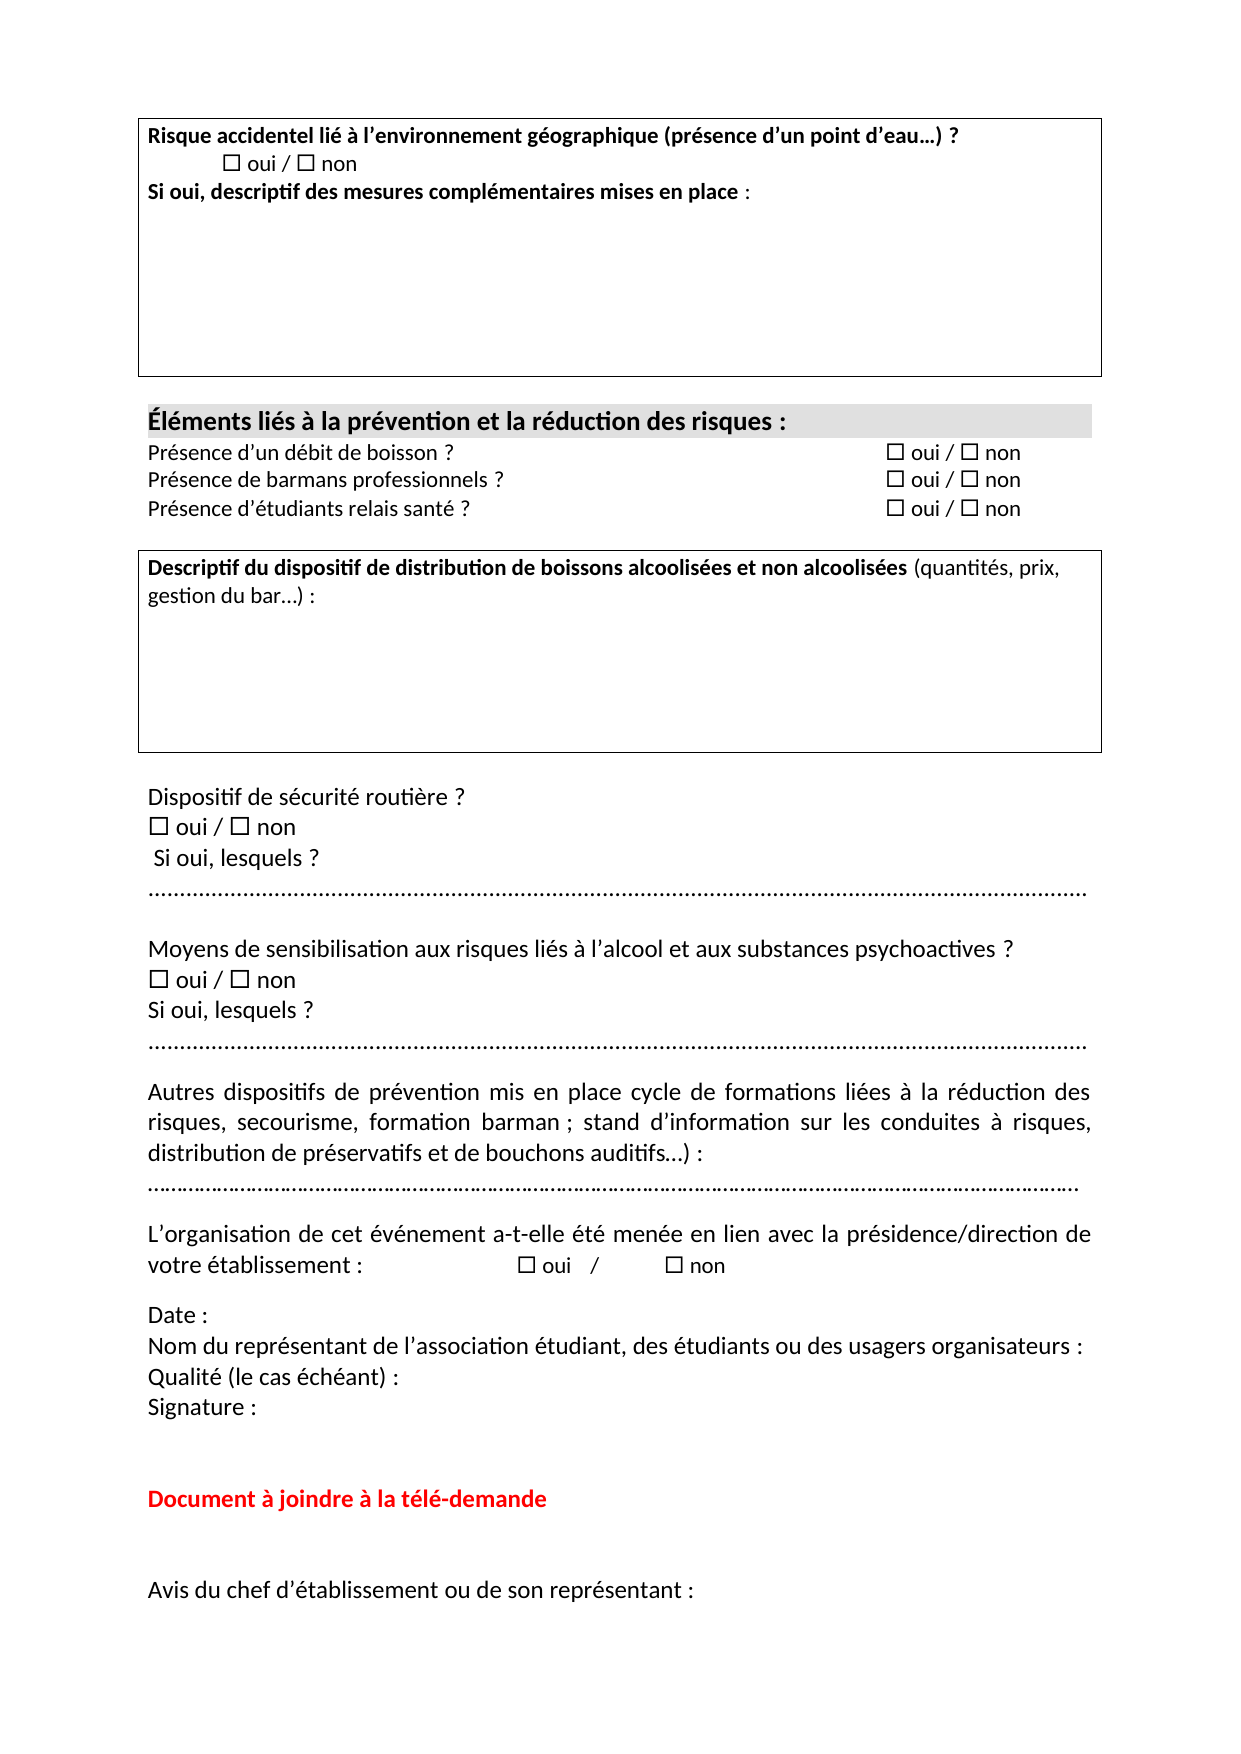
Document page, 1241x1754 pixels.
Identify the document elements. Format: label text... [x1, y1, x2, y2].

text ..................................................................................................................................................... [148, 1025, 1092, 1056]
text Présence d’étudiants relais santé ? oui / non [148, 494, 1092, 522]
text oui / non [148, 964, 1092, 994]
text Si oui, lesquels ? [148, 994, 1092, 1025]
text Autres dispositifs de prévention mis en place cycle de formations liées à la réduction des risques, secourisme, formation barman ; stand d’information sur les conduites à risques, distribution de préservatifs et de bouchons auditifs…) : [148, 1076, 1092, 1167]
text Éléments liés à la prévention et la réduction des risques : [148, 404, 1092, 438]
text ..................................................................................................................................................... [148, 872, 1092, 903]
text Document à joindre à la télé-demande [148, 1483, 1092, 1513]
text Présence de barmans professionnels ? oui / non [148, 466, 1092, 494]
text Dispositif de sécurité routière ? [148, 781, 1092, 811]
text Descriptif du dispositif de distribution de boissons alcoolisées et non alcoolisées (quantités, prix, gestion du bar…) : [139, 551, 1101, 609]
text ……………………………………………………………………………………………………………………………………………… [148, 1167, 1092, 1198]
text oui / non [148, 811, 1092, 842]
text Moyens de sensibilisation aux risques liés à l’alcool et aux substances psychoactives ? [148, 933, 1092, 964]
text Si oui, lesquels ? [148, 842, 1092, 872]
text oui / non [148, 149, 1092, 177]
text Date : [148, 1299, 1092, 1330]
text Qualité (le cas échéant) : [148, 1361, 1092, 1391]
text Risque accidentel lié à l’environnement géographique (présence d’un point d’eau…) ? [139, 119, 1101, 149]
text Signature : [148, 1391, 1092, 1422]
text Présence d’un débit de boisson ? oui / non [148, 438, 1092, 466]
text Nom du représentant de l’association étudiant, des étudiants ou des usagers organisateurs : [148, 1330, 1092, 1361]
text Avis du chef d’établissement ou de son représentant : [148, 1574, 1092, 1605]
text Si oui, descriptif des mesures complémentaires mises en place : [148, 177, 1092, 205]
text L’organisation de cet événement a-t-elle été menée en lien avec la présidence/direction de votre établissement : oui / non [148, 1218, 1092, 1279]
